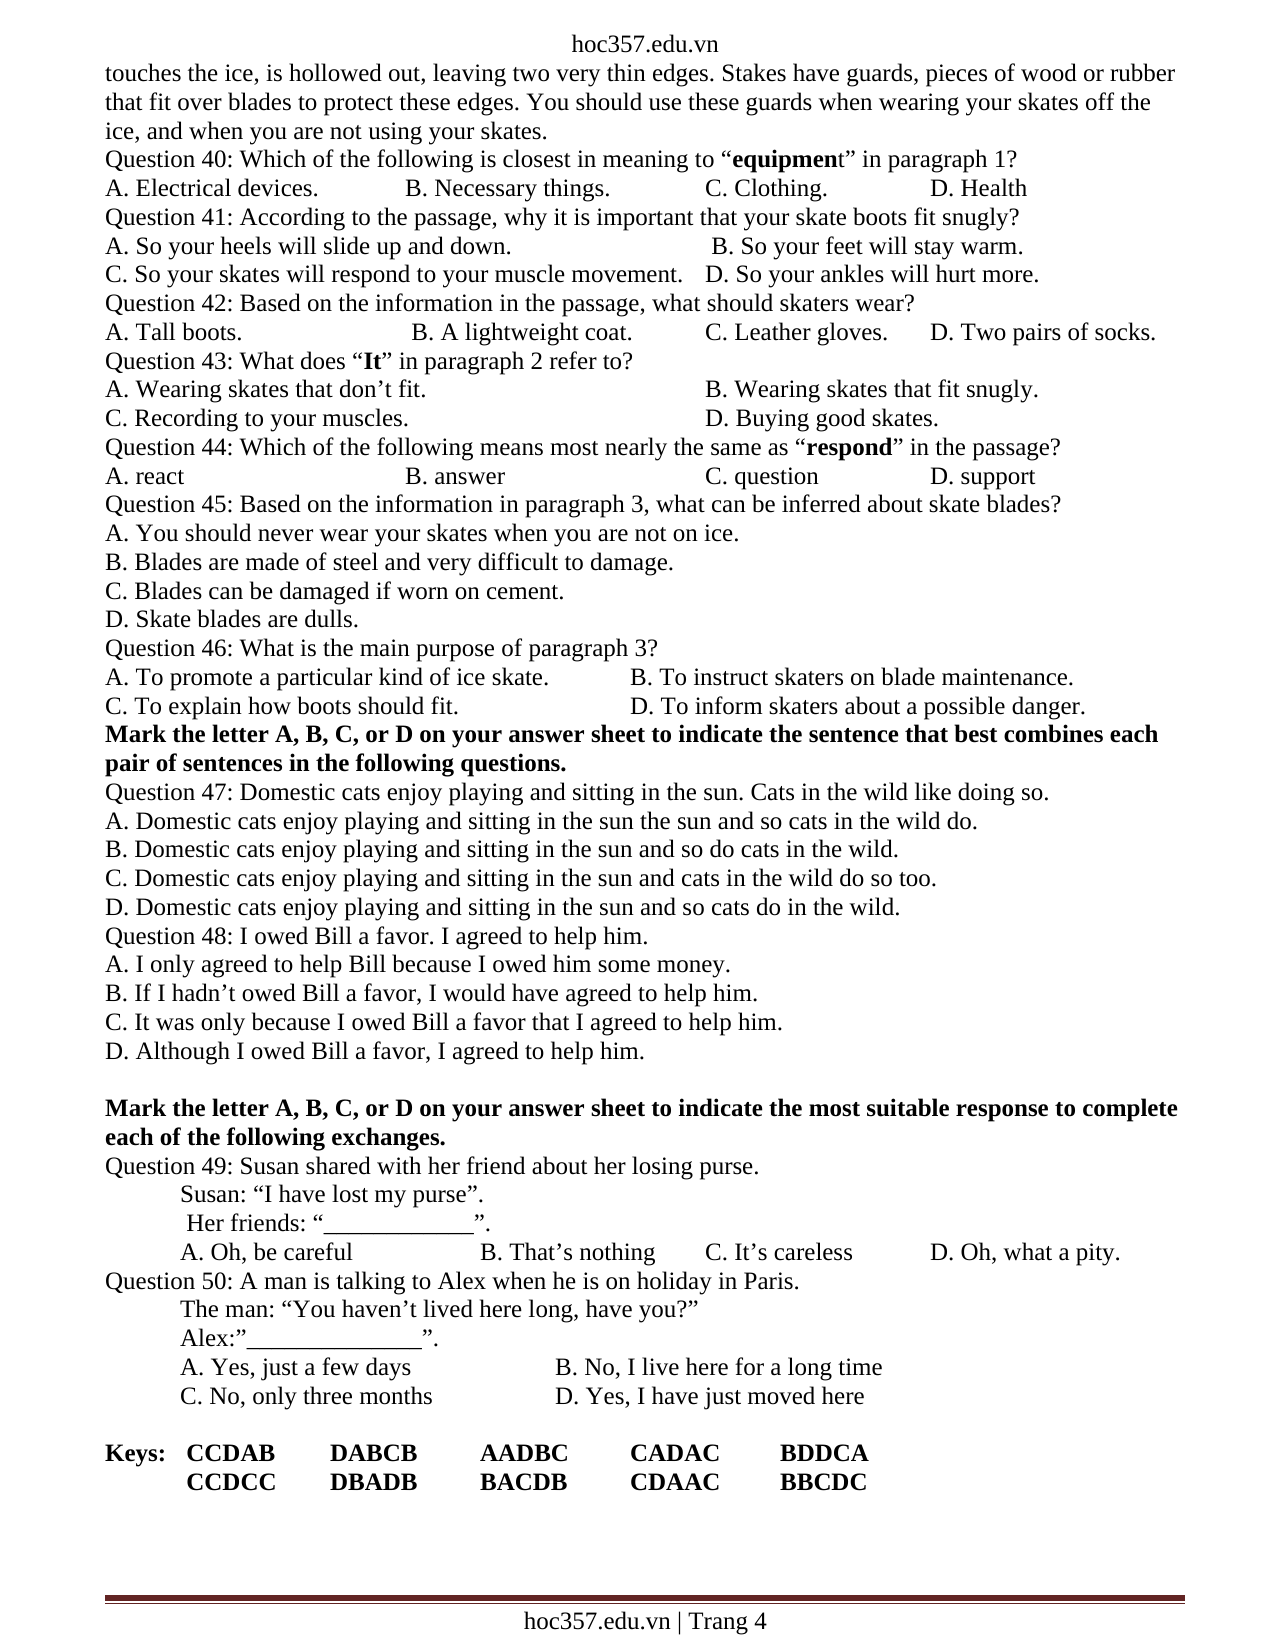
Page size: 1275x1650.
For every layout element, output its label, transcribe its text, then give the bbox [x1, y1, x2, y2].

text A. Wearing skates that don’t fit. B. Wearing skates that fit snugly. [105, 374, 1185, 403]
text The man: “You haven’t lived here long, have you?” [105, 1294, 1185, 1323]
text D. Domestic cats enjoy playing and sitting in the sun and so cats do in the wild. [105, 892, 1185, 921]
text A. I only agreed to help Bill because I owed him some money. [105, 949, 1185, 978]
text Question 50: A man is talking to Alex when he is on holiday in Paris. [105, 1266, 1185, 1294]
text C. To explain how boots should fit. D. To inform skaters about a possible danger. [105, 691, 1185, 719]
text Question 43: What does “It” in paragraph 2 refer to? [105, 346, 1185, 374]
text C. Recording to your muscles. D. Buying good skates. [105, 403, 1185, 432]
text A. To promote a particular kind of ice skate. B. To instruct skaters on blade maintenance. [105, 662, 1185, 691]
text B. If I hadn’t owed Bill a favor, I would have agreed to help him. [105, 978, 1185, 1007]
text Question 48: I owed Bill a favor. I agreed to help him. [105, 921, 1185, 949]
text C. It was only because I owed Bill a favor that I agreed to help him. [105, 1007, 1185, 1036]
text Question 47: Domestic cats enjoy playing and sitting in the sun. Cats in the wild like doing so. [105, 777, 1185, 806]
text A. Tall boots. B. A lightweight coat. C. Leather gloves. D. Two pairs of socks. [105, 317, 1185, 346]
text D. Although I owed Bill a favor, I agreed to help him. [105, 1036, 1185, 1064]
text Susan: “I have lost my purse”. [105, 1179, 1185, 1208]
text C. So your skates will respond to your muscle movement. D. So your ankles will hurt more. [105, 259, 1185, 288]
text A. Yes, just a few days B. No, I live here for a long time [105, 1352, 1185, 1381]
text CCDCC DBADB BACDB CDAAC BBCDC [105, 1467, 1185, 1496]
text Question 46: What is the main purpose of paragraph 3? [105, 633, 1185, 662]
text C. Blades can be damaged if worn on cement. [105, 576, 1185, 604]
text A. So your heels will slide up and down. B. So your feet will stay warm. [105, 231, 1185, 259]
text A. Electrical devices. B. Necessary things. C. Clothing. D. Health [105, 173, 1185, 202]
text A. Oh, be careful B. That’s nothing C. It’s careless D. Oh, what a pity. [105, 1237, 1185, 1266]
text B. Blades are made of steel and very difficult to damage. [105, 547, 1185, 576]
text Mark the letter A, B, C, or D on your answer sheet to indicate the most suitable response to complete each of the following exchanges. [105, 1093, 1185, 1151]
text Question 41: According to the passage, why it is important that your skate boots fit snugly? [105, 202, 1185, 231]
text C. Domestic cats enjoy playing and sitting in the sun and cats in the wild do so too. [105, 863, 1185, 892]
text Question 44: Which of the following means most nearly the same as “respond” in the passage? [105, 432, 1185, 461]
text B. Domestic cats enjoy playing and sitting in the sun and so do cats in the wild. [105, 834, 1185, 863]
text A. Domestic cats enjoy playing and sitting in the sun the sun and so cats in the wild do. [105, 806, 1185, 834]
text Question 45: Based on the information in paragraph 3, what can be inferred about skate blades? [105, 489, 1185, 518]
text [105, 58, 1185, 144]
text A. You should never wear your skates when you are not on ice. [105, 518, 1185, 547]
text Question 49: Susan shared with her friend about her losing purse. [105, 1151, 1185, 1179]
text Keys: CCDAB DABCB AADBC CADAC BDDCA [105, 1438, 1185, 1467]
text D. Skate blades are dulls. [105, 604, 1185, 633]
text Alex:”______________”. [105, 1323, 1185, 1352]
text C. No, only three months D. Yes, I have just moved here [105, 1381, 1185, 1409]
text A. react B. answer C. question D. support [105, 461, 1185, 489]
text Mark the letter A, B, C, or D on your answer sheet to indicate the sentence that best combines each pair of sentences in the following questions. [105, 719, 1185, 777]
text Question 42: Based on the information in the passage, what should skaters wear? [105, 288, 1185, 317]
text Question 40: Which of the following is closest in meaning to “equipment” in paragraph 1? [105, 144, 1185, 173]
text Her friends: “____________”. [105, 1208, 1185, 1237]
